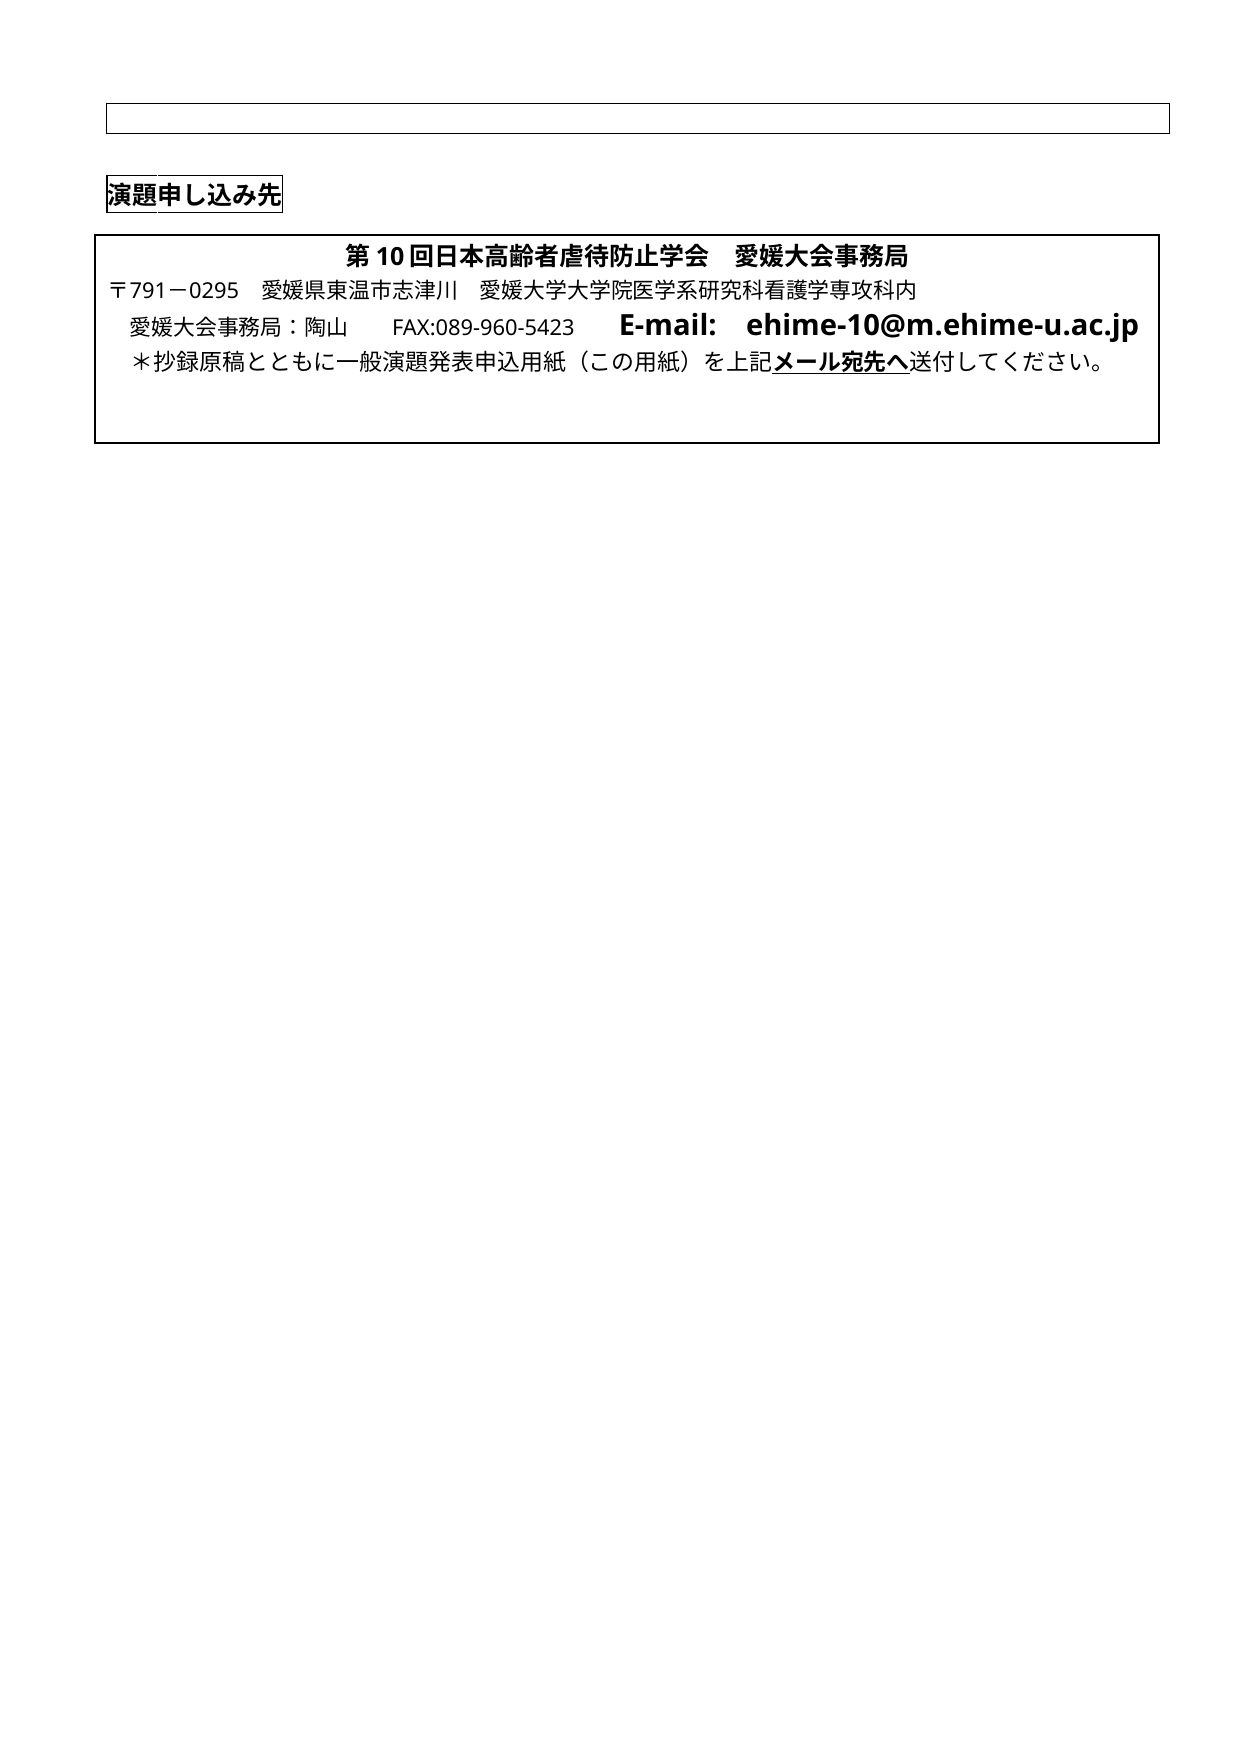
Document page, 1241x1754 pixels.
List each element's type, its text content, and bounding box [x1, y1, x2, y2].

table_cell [107, 104, 1169, 133]
text 演題申し込み先 [106, 164, 1134, 224]
